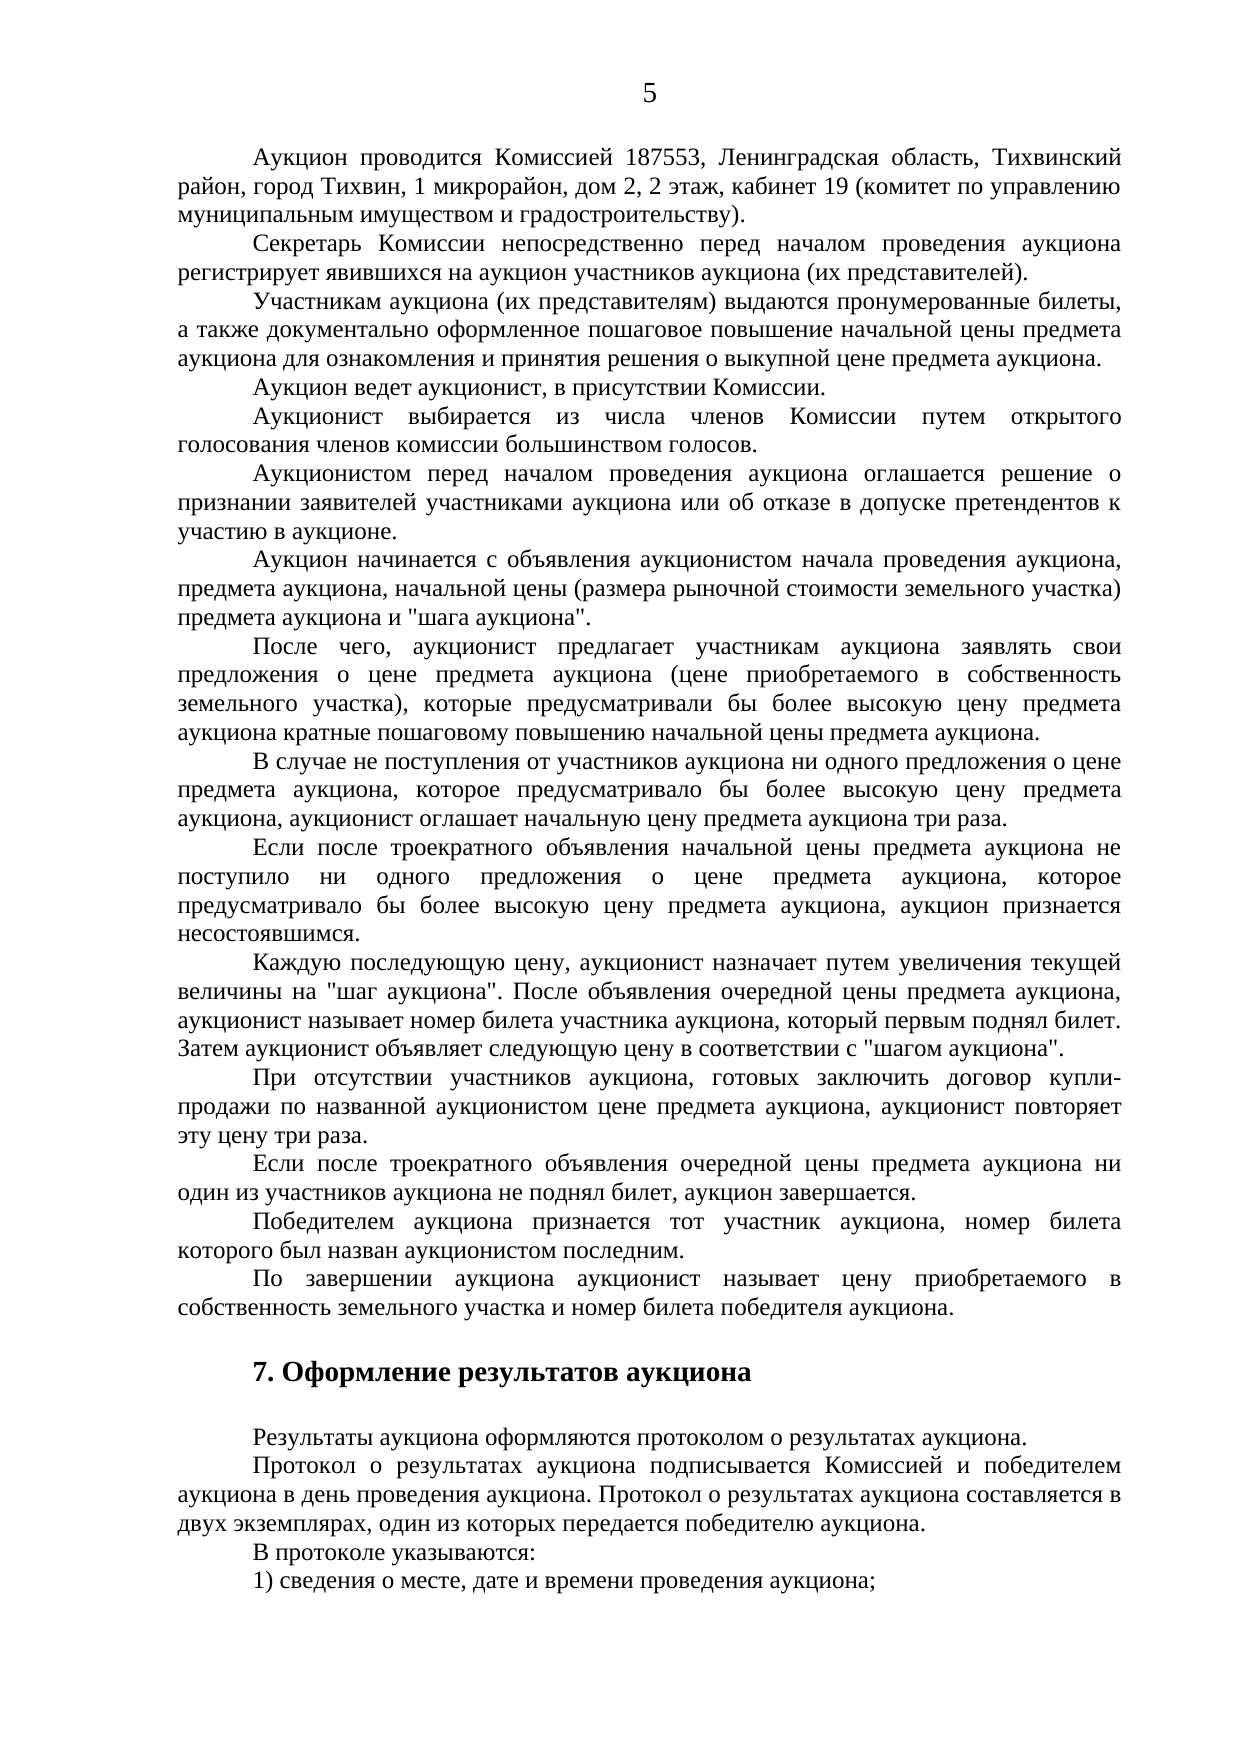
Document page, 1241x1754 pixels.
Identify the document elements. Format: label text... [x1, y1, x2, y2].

text Аукционистом перед началом проведения аукциона оглашается решение о признании заявителей участниками аукциона или об отказе в допуске претендентов к участию в аукционе. [177, 458, 1122, 544]
text Результаты аукциона оформляются протоколом о результатах аукциона. [177, 1422, 1122, 1450]
text По завершении аукциона аукционист называет цену приобретаемого в собственность земельного участка и номер билета победителя аукциона. [177, 1263, 1122, 1321]
text Протокол о результатах аукциона подписывается Комиссией и победителем аукциона в день проведения аукциона. Протокол о результатах аукциона составляется в двух экземплярах, один из которых передается победителю аукциона. [177, 1450, 1122, 1537]
text 7. Оформление результатов аукциона [177, 1354, 1122, 1388]
text Если после троекратного объявления очередной цены предмета аукциона ни один из участников аукциона не поднял билет, аукцион завершается. [177, 1148, 1122, 1206]
text В случае не поступления от участников аукциона ни одного предложения о цене предмета аукциона, которое предусматривало бы более высокую цену предмета аукциона, аукционист оглашает начальную цену предмета аукциона три раза. [177, 746, 1122, 832]
text 1) сведения о месте, дате и времени проведения аукциона; [177, 1565, 1122, 1594]
text Если после троекратного объявления начальной цены предмета аукциона не поступило ни одного предложения о цене предмета аукциона, которое предусматривало бы более высокую цену предмета аукциона, аукцион признается несостоявшимся. [177, 832, 1122, 947]
text Аукцион проводится Комиссией 187553, Ленинградская область, Тихвинский район, город Тихвин, 1 микрорайон, дом 2, 2 этаж, кабинет 19 (комитет по управлению муниципальным имуществом и градостроительству). [177, 142, 1122, 228]
text После чего, аукционист предлагает участникам аукциона заявлять свои предложения о цене предмета аукциона (цене приобретаемого в собственность земельного участка), которые предусматривали бы более высокую цену предмета аукциона кратные пошаговому повышению начальной цены предмета аукциона. [177, 631, 1122, 746]
text Аукцион начинается с объявления аукционистом начала проведения аукциона, предмета аукциона, начальной цены (размера рыночной стоимости земельного участка) предмета аукциона и "шага аукциона". [177, 544, 1122, 631]
text Победителем аукциона признается тот участник аукциона, номер билета которого был назван аукционистом последним. [177, 1206, 1122, 1263]
text Аукционист выбирается из числа членов Комиссии путем открытого голосования членов комиссии большинством голосов. [177, 401, 1122, 458]
text При отсутствии участников аукциона, готовых заключить договор купли-продажи по названной аукционистом цене предмета аукциона, аукционист повторяет эту цену три раза. [177, 1062, 1122, 1148]
text Аукцион ведет аукционист, в присутствии Комиссии. [177, 372, 1122, 401]
text Участникам аукциона (их представителям) выдаются пронумерованные билеты, а также документально оформленное пошаговое повышение начальной цены предмета аукциона для ознакомления и принятия решения о выкупной цене предмета аукциона. [177, 286, 1122, 372]
text Секретарь Комиссии непосредственно перед началом проведения аукциона регистрирует явившихся на аукцион участников аукциона (их представителей). [177, 228, 1122, 286]
text Каждую последующую цену, аукционист назначает путем увеличения текущей величины на "шаг аукциона". После объявления очередной цены предмета аукциона, аукционист называет номер билета участника аукциона, который первым поднял билет. Затем аукционист объявляет следующую цену в соответствии с "шагом аукциона". [177, 947, 1122, 1062]
text В протоколе указываются: [177, 1537, 1122, 1565]
